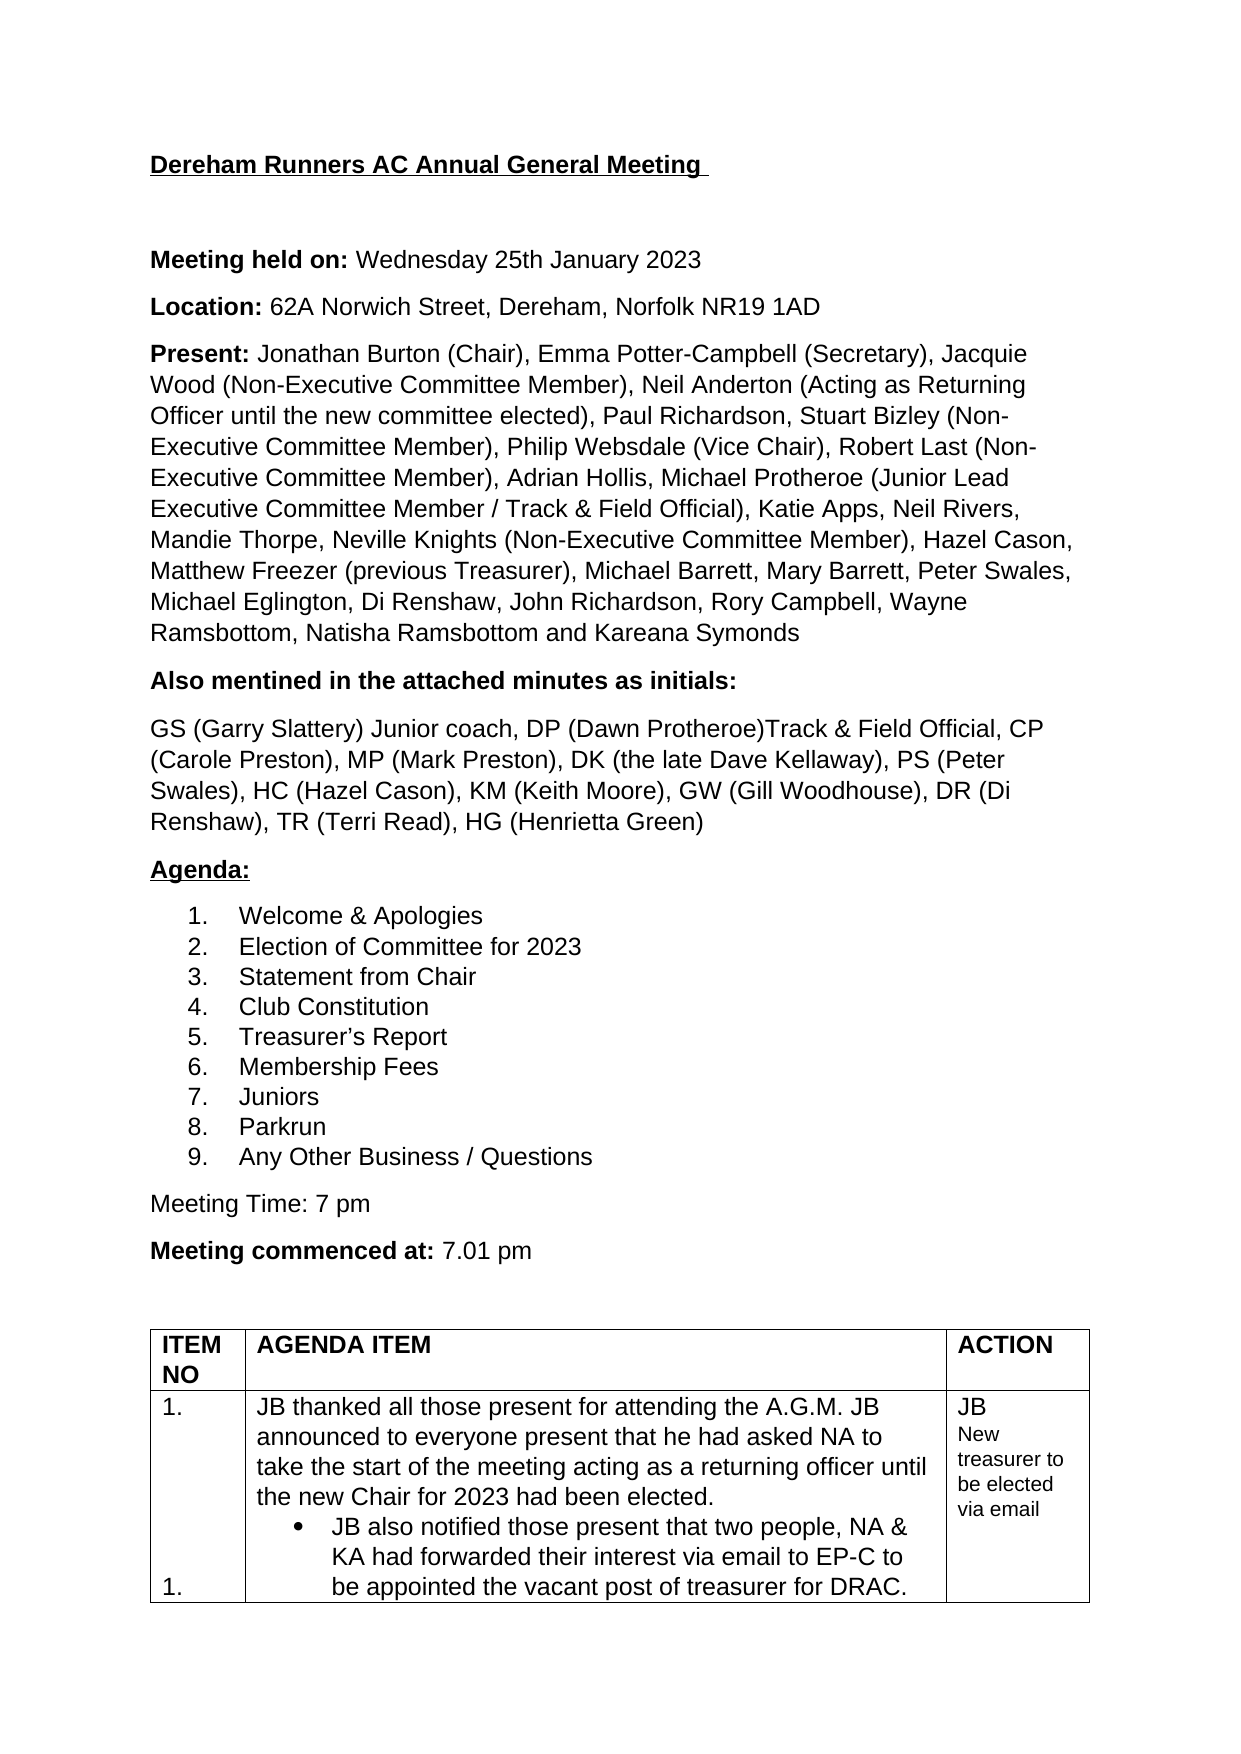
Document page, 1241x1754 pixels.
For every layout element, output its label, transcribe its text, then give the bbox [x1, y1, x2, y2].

text Agenda: [150, 854, 1090, 883]
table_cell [947, 1391, 1089, 1602]
table_header AGENDA ITEM [246, 1330, 946, 1390]
list Welcome & Apologies [187, 901, 1090, 930]
list Parkrun [187, 1112, 1090, 1141]
list Membership Fees [187, 1052, 1090, 1081]
list Election of Committee for 2023 [187, 931, 1090, 960]
text Meeting Time: 7 pm [150, 1189, 1090, 1218]
text Present: Jonathan Burton (Chair), Emma Potter-Campbell (Secretary), Jacquie Wood (Non-Executive Committee Member), Neil Anderton (Acting as Returning Officer until the new committee elected), Paul Richardson, Stuart Bizley (Non-Executive Committee Member), Philip Websdale (Vice Chair), Robert Last (Non-Executive Committee Member), Adrian Hollis, Michael Protheroe (Junior Lead Executive Committee Member / Track & Field Official), Katie Apps, Neil Rivers, Mandie Thorpe, Neville Knights (Non-Executive Committee Member), Hazel Cason, Matthew Freezer (previous Treasurer), Michael Barrett, Mary Barrett, Peter Swales, Michael Eglington, Di Renshaw, John Richardson, Rory Campbell, Wayne Ramsbottom, Natisha Ramsbottom and Kareana Symonds [150, 339, 1090, 647]
table_cell 1. 1. Cont’d [151, 1391, 245, 1602]
table_header ACTION [947, 1330, 1089, 1390]
text GS (Garry Slattery) Junior coach, DP (Dawn Protheroe)Track & Field Official, CP (Carole Preston), MP (Mark Preston), DK (the late Dave Kellaway), PS (Peter Swales), HC (Hazel Cason), KM (Keith Moore), GW (Gill Woodhouse), DR (Di Renshaw), TR (Terri Read), HG (Henrietta Green) [150, 714, 1090, 836]
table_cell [246, 1391, 946, 1602]
list Statement from Chair [187, 962, 1090, 990]
list Juniors [187, 1082, 1090, 1111]
list Club Constitution [187, 992, 1090, 1020]
text Meeting commenced at: 7.01 pm [150, 1236, 1090, 1264]
list Treasurer’s Report [187, 1022, 1090, 1051]
list Any Other Business / Questions [187, 1142, 1090, 1171]
text Meeting held on: Wednesday 25th January 2023 [150, 245, 1090, 274]
text Also mentined in the attached minutes as initials: [150, 666, 1090, 695]
table_header ITEM NO [151, 1330, 245, 1390]
text Location: 62A Norwich Street, Dereham, Norfolk NR19 1AD [150, 292, 1090, 321]
text Dereham Runners AC Annual General Meeting [150, 150, 1090, 179]
